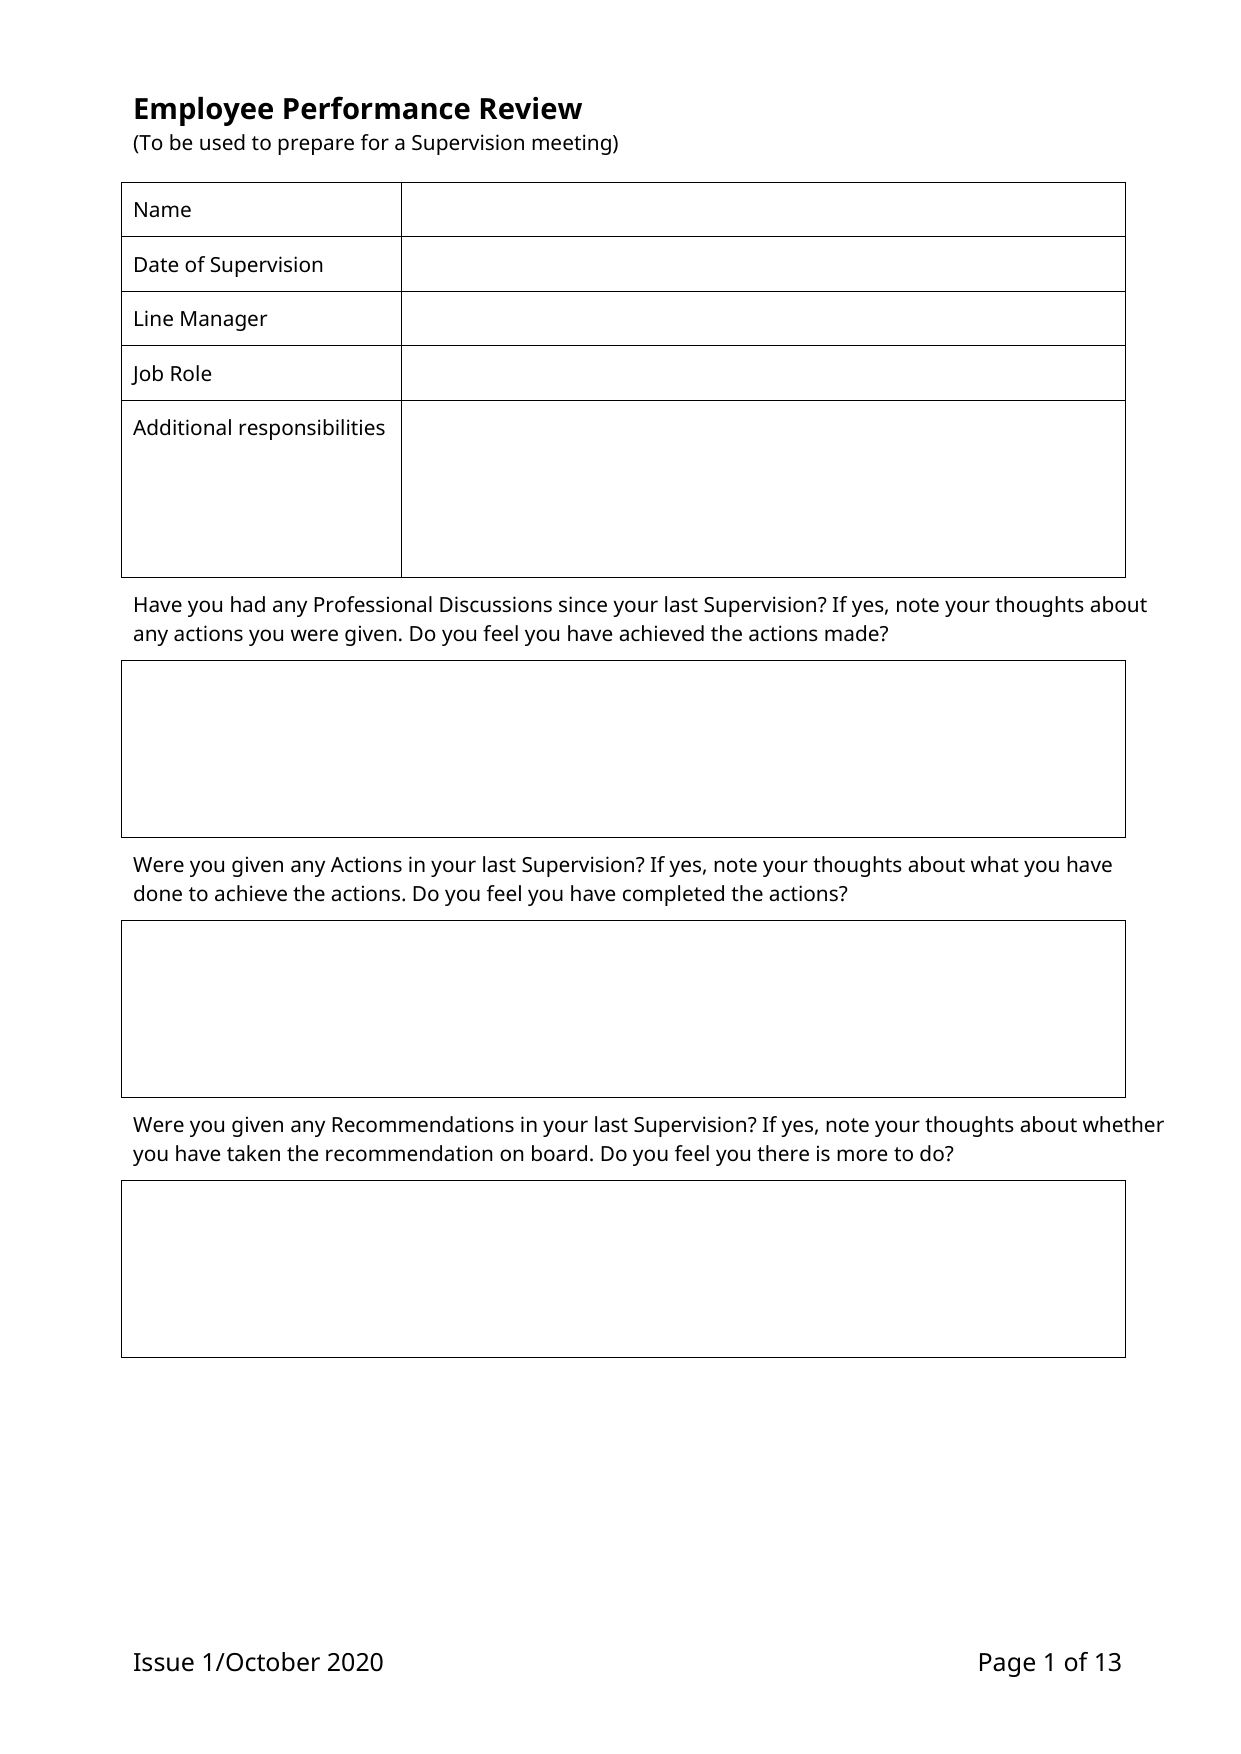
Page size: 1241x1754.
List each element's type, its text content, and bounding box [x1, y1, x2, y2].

table_header [122, 661, 1125, 837]
table_cell Date of Supervision [122, 237, 401, 291]
table_cell [402, 401, 1125, 577]
text Have you had any Professional Discussions since your last Supervision? If yes, note your thoughts about any actions you were given. Do you feel you have achieved the actions made? [133, 590, 1166, 647]
table_header Name [122, 183, 401, 236]
text Were you given any Actions in your last Supervision? If yes, note your thoughts about what you have done to achieve the actions. Do you feel you have completed the actions? [133, 851, 1166, 907]
table_cell [402, 292, 1125, 345]
text (To be used to prepare for a Supervision meeting) [133, 128, 1122, 157]
table_header [122, 921, 1125, 1097]
table_cell Job Role [122, 346, 401, 400]
table_header [122, 1181, 1125, 1357]
text Were you given any Recommendations in your last Supervision? If yes, note your thoughts about whether you have taken the recommendation on board. Do you feel you there is more to do? [133, 1111, 1166, 1167]
text Employee Performance Review [133, 89, 1122, 128]
table_cell [402, 346, 1125, 400]
table_cell Additional responsibilities [122, 401, 401, 577]
table_header [402, 183, 1125, 236]
table_cell [402, 237, 1125, 291]
table_cell Line Manager [122, 292, 401, 345]
